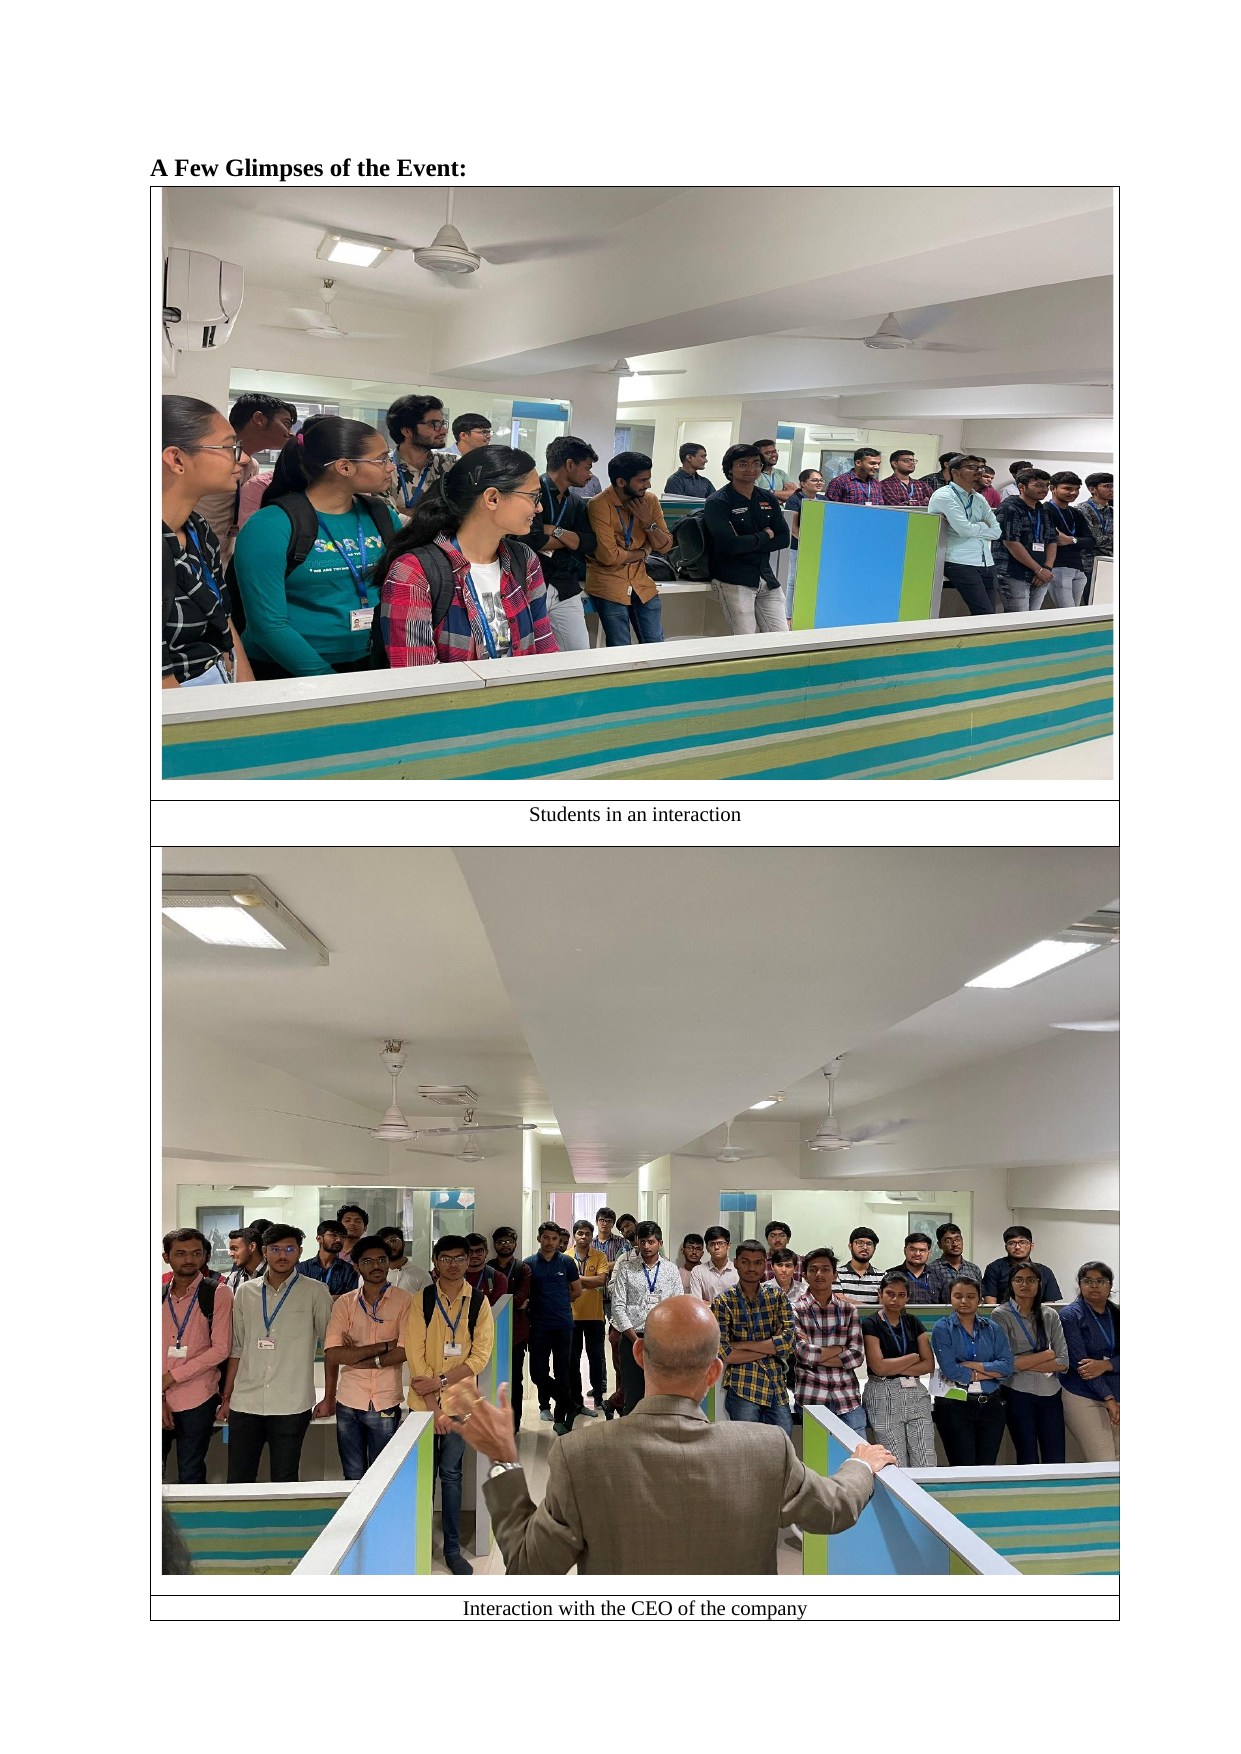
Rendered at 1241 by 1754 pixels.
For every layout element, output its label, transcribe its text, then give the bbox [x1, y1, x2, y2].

table_cell [151, 847, 1119, 1595]
text A Few Glimpses of the Event: [150, 153, 1120, 182]
picture [161, 187, 1114, 780]
table_header [151, 187, 1119, 800]
picture [161, 847, 1120, 1575]
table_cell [151, 1596, 1119, 1620]
table_cell Students in an interaction [151, 801, 1119, 846]
